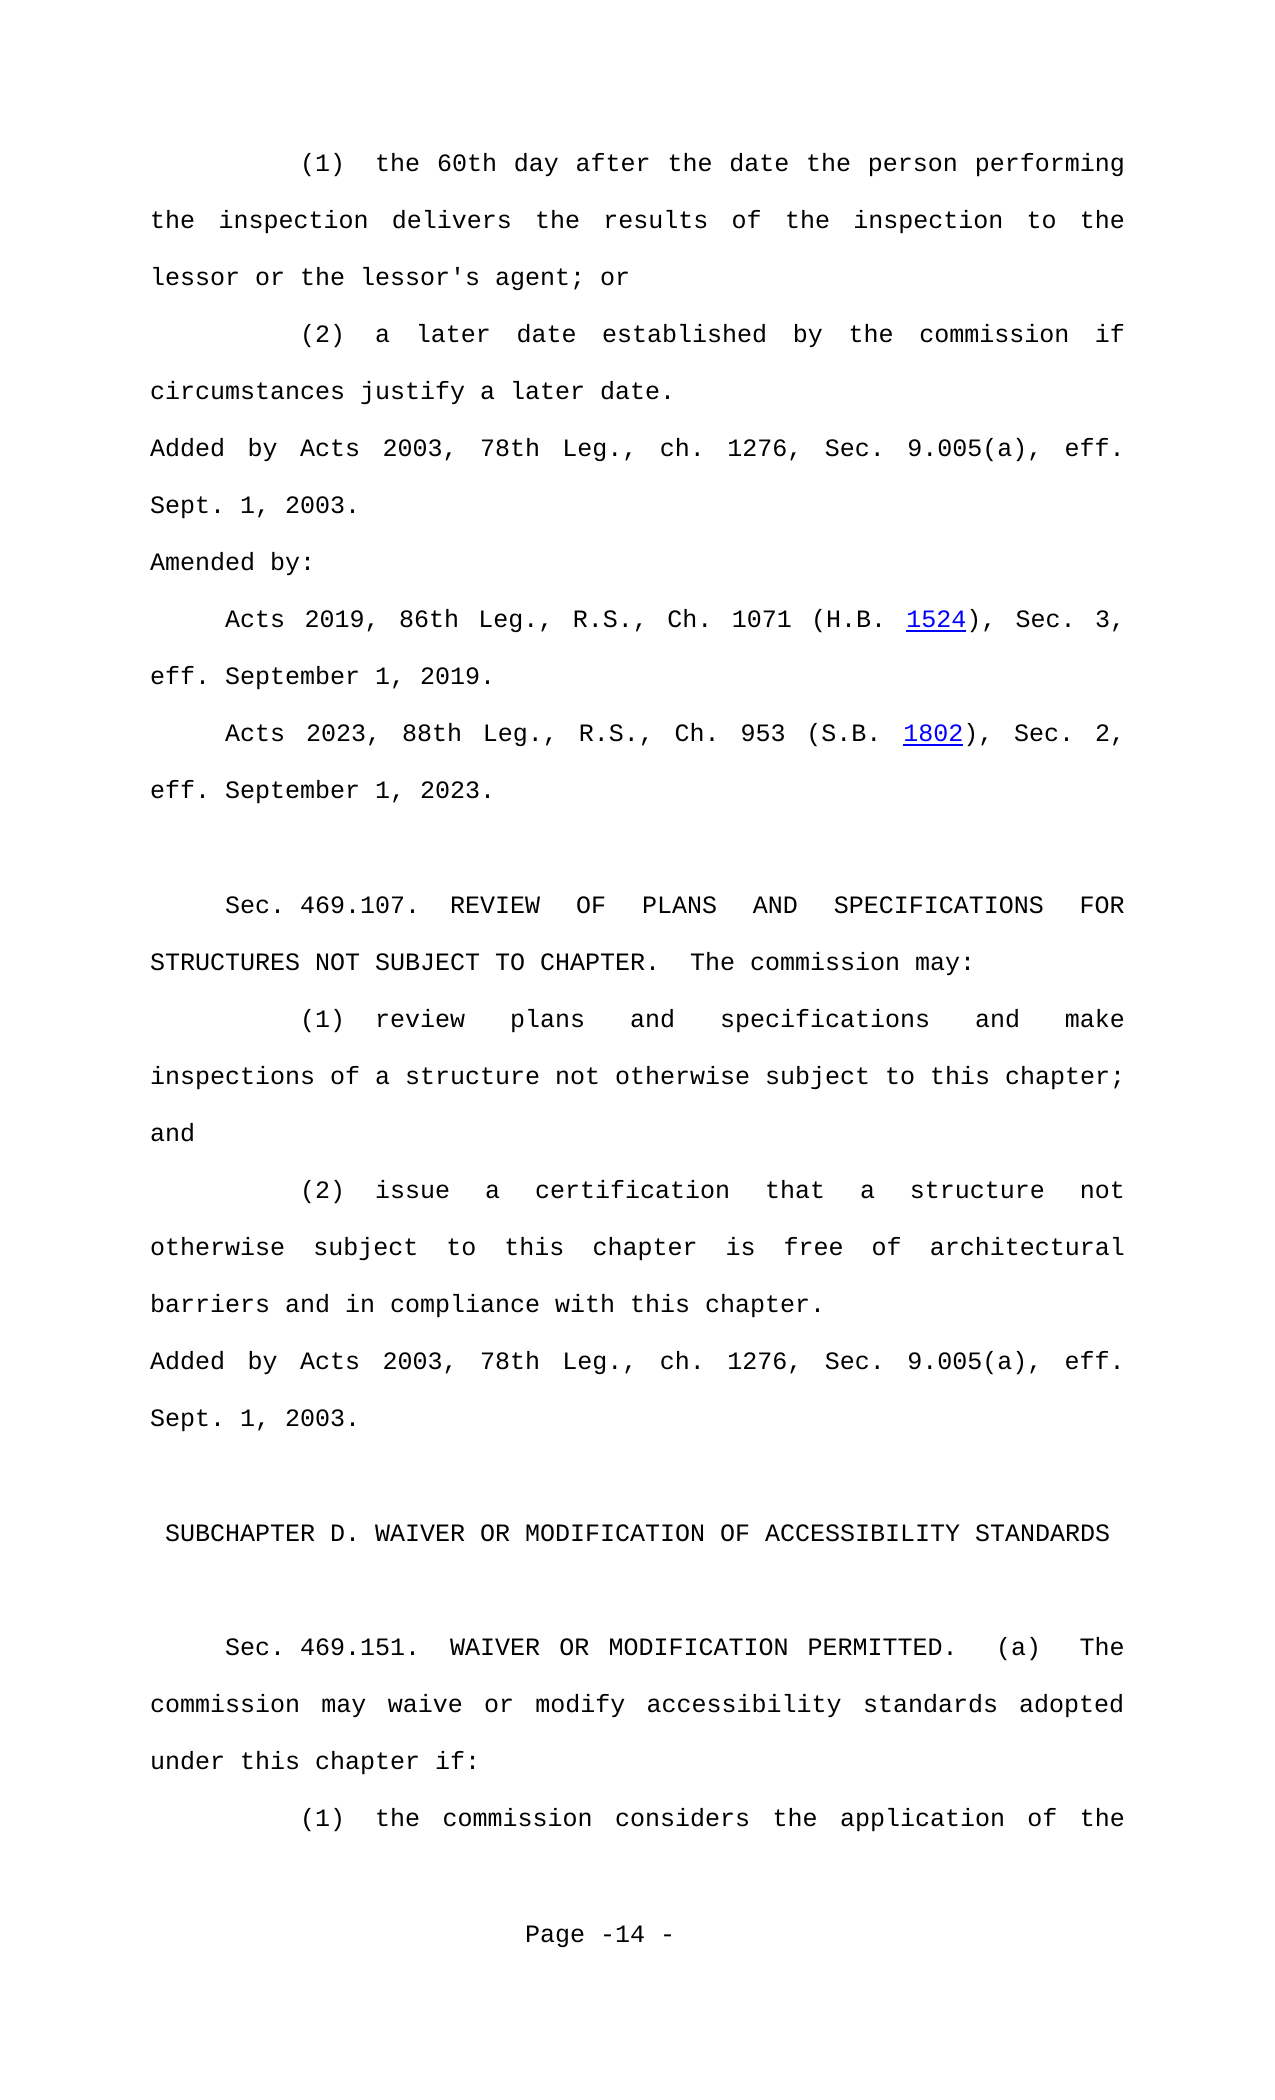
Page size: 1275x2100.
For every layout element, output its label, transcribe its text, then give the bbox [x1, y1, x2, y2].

text (1) review plans and specifications and make inspections of a structure not otherwise subject to this chapter; and [150, 1006, 1125, 1149]
text Added by Acts 2003, 78th Leg., ch. 1276, Sec. 9.005(a), eff. Sept. 1, 2003. [150, 1349, 1125, 1434]
text (2) issue a certification that a structure not otherwise subject to this chapter is free of architectural barriers and in compliance with this chapter. [150, 1177, 1125, 1320]
text Added by Acts 2003, 78th Leg., ch. 1276, Sec. 9.005(a), eff. Sept. 1, 2003. [150, 435, 1125, 521]
text Sec. 469.107. REVIEW OF PLANS AND SPECIFICATIONS FOR STRUCTURES NOT SUBJECT TO CHAPTER. The commission may: [150, 892, 1125, 978]
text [150, 1805, 1125, 1834]
text Sec. 469.151. WAIVER OR MODIFICATION PERMITTED. (a) The commission may waive or modify accessibility standards adopted under this chapter if: [150, 1634, 1125, 1777]
text Acts 2019, 86th Leg., R.S., Ch. 1071 (H.B. 1524), Sec. 3, eff. September 1, 2019. [150, 607, 1125, 692]
text SUBCHAPTER D. WAIVER OR MODIFICATION OF ACCESSIBILITY STANDARDS [150, 1520, 1125, 1548]
text (2) a later date established by the commission if circumstances justify a later date. [150, 321, 1125, 407]
text Amended by: [150, 549, 1125, 578]
text Acts 2023, 88th Leg., R.S., Ch. 953 (S.B. 1802), Sec. 2, eff. September 1, 2023. [150, 721, 1125, 806]
text (1) the 60th day after the date the person performing the inspection delivers the results of the inspection to the lessor or the lessor's agent; or [150, 150, 1125, 293]
